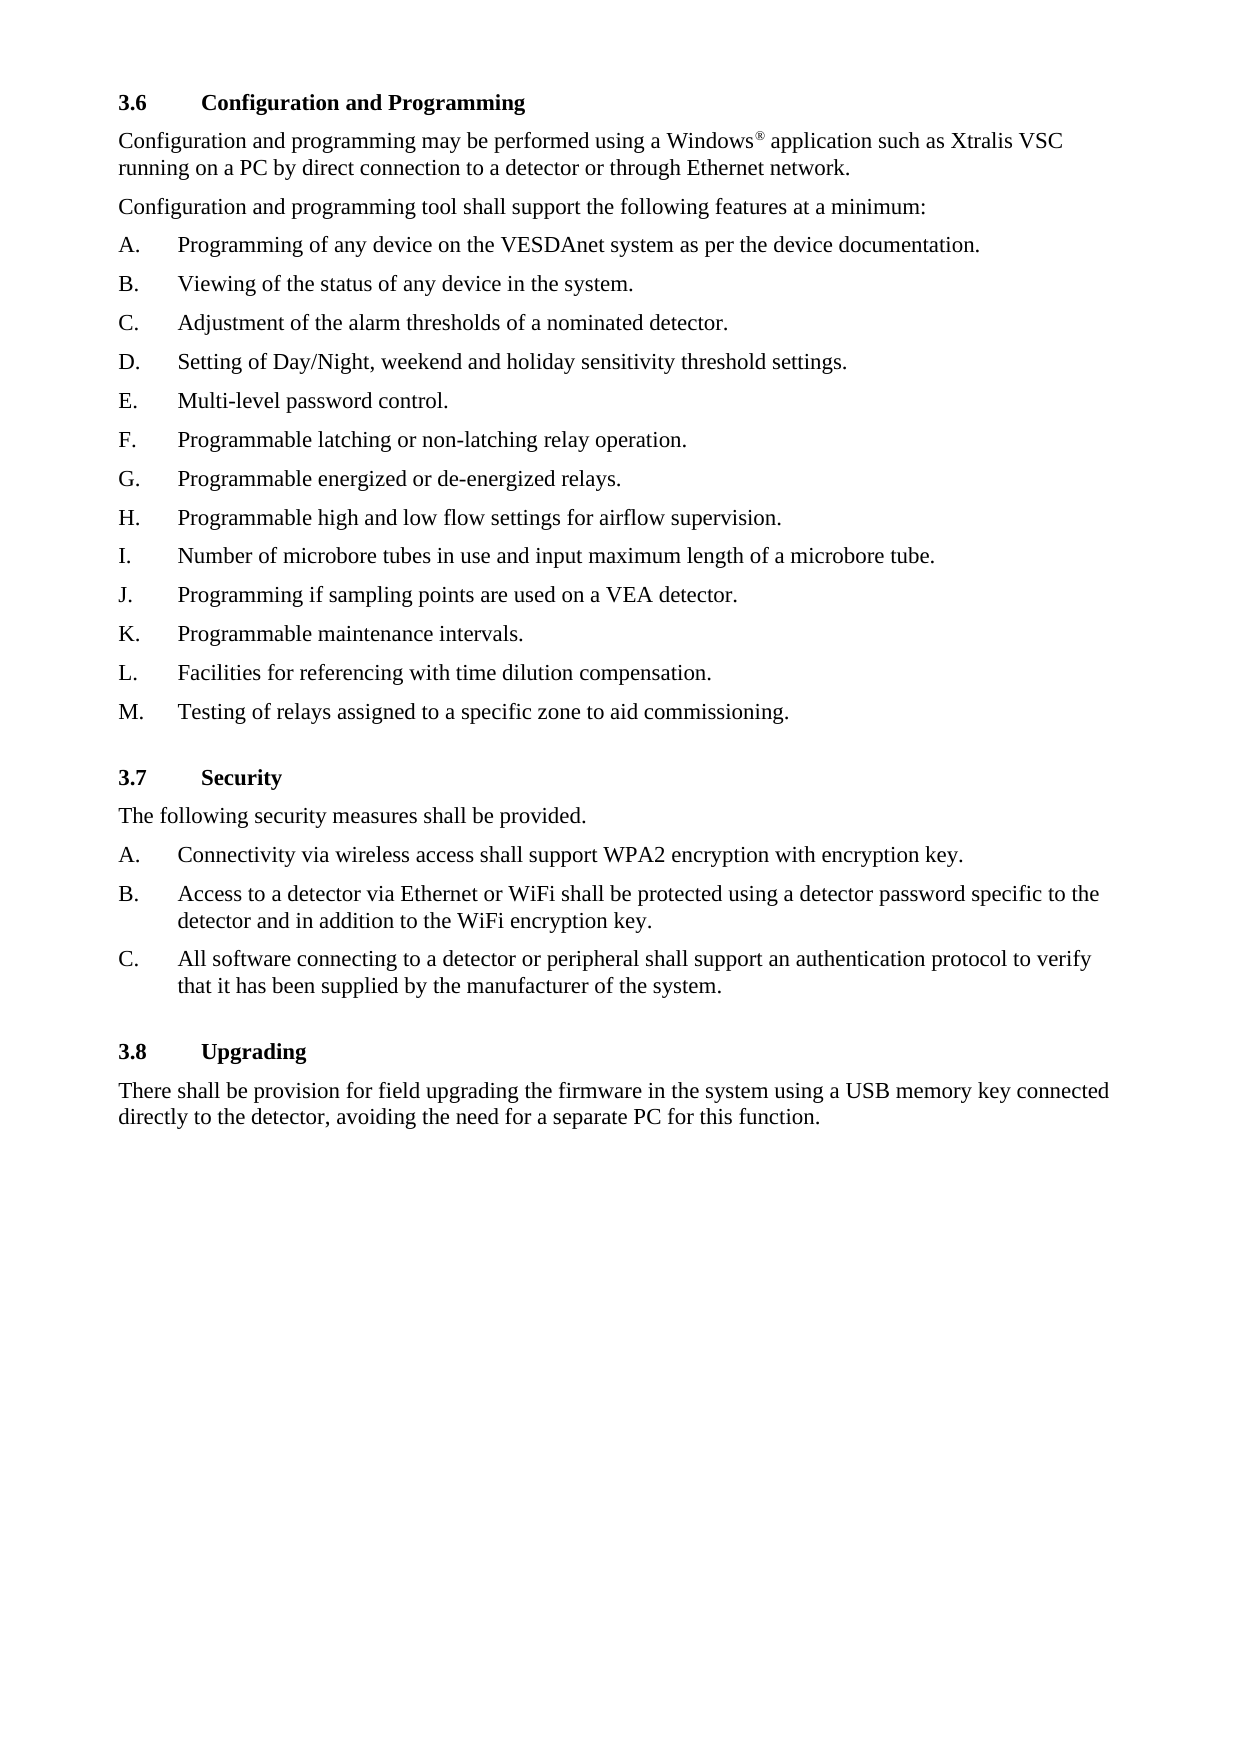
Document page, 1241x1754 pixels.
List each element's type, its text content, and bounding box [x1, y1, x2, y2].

list Facilities for referencing with time dilution compensation. [118, 659, 1122, 685]
text The following security measures shall be provided. [118, 803, 1122, 829]
list Multi-level password control. [118, 387, 1122, 413]
list Adjustment of the alarm thresholds of a nominated detector. [118, 309, 1122, 336]
list Connectivity via wireless access shall support WPA2 encryption with encryption key. [118, 841, 1122, 868]
text Configuration and programming may be performed using a Windows® application such as Xtralis VSC running on a PC by direct connection to a detector or through Ethernet network. [118, 127, 1122, 180]
subtitle Configuration and Programming [118, 89, 1122, 115]
list Programmable latching or non-latching relay operation. [118, 426, 1122, 452]
list Viewing of the status of any device in the system. [118, 270, 1122, 297]
list Testing of relays assigned to a specific zone to aid commissioning. [118, 698, 1122, 724]
subtitle Security [118, 764, 1122, 790]
list Programming of any device on the VESDAnet system as per the device documentation. [118, 232, 1122, 258]
subtitle Upgrading [118, 1038, 1122, 1064]
list Programmable high and low flow settings for airflow supervision. [118, 503, 1122, 530]
list Programming if sampling points are used on a VEA detector. [118, 581, 1122, 608]
text Configuration and programming tool shall support the following features at a minimum: [118, 193, 1122, 219]
list Access to a detector via Ethernet or WiFi shall be protected using a detector password specific to the detector and in addition to the WiFi encryption key. [118, 880, 1122, 933]
list Number of microbore tubes in use and input maximum length of a microbore tube. [118, 542, 1122, 569]
list Setting of Day/Night, weekend and holiday sensitivity threshold settings. [118, 348, 1122, 374]
list Programmable maintenance intervals. [118, 620, 1122, 646]
list All software connecting to a detector or peripheral shall support an authentication protocol to verify that it has been supplied by the manufacturer of the system. [118, 946, 1122, 998]
list Programmable energized or de-energized relays. [118, 465, 1122, 491]
text There shall be provision for field upgrading the firmware in the system using a USB memory key connected directly to the detector, avoiding the need for a separate PC for this function. [118, 1077, 1122, 1129]
